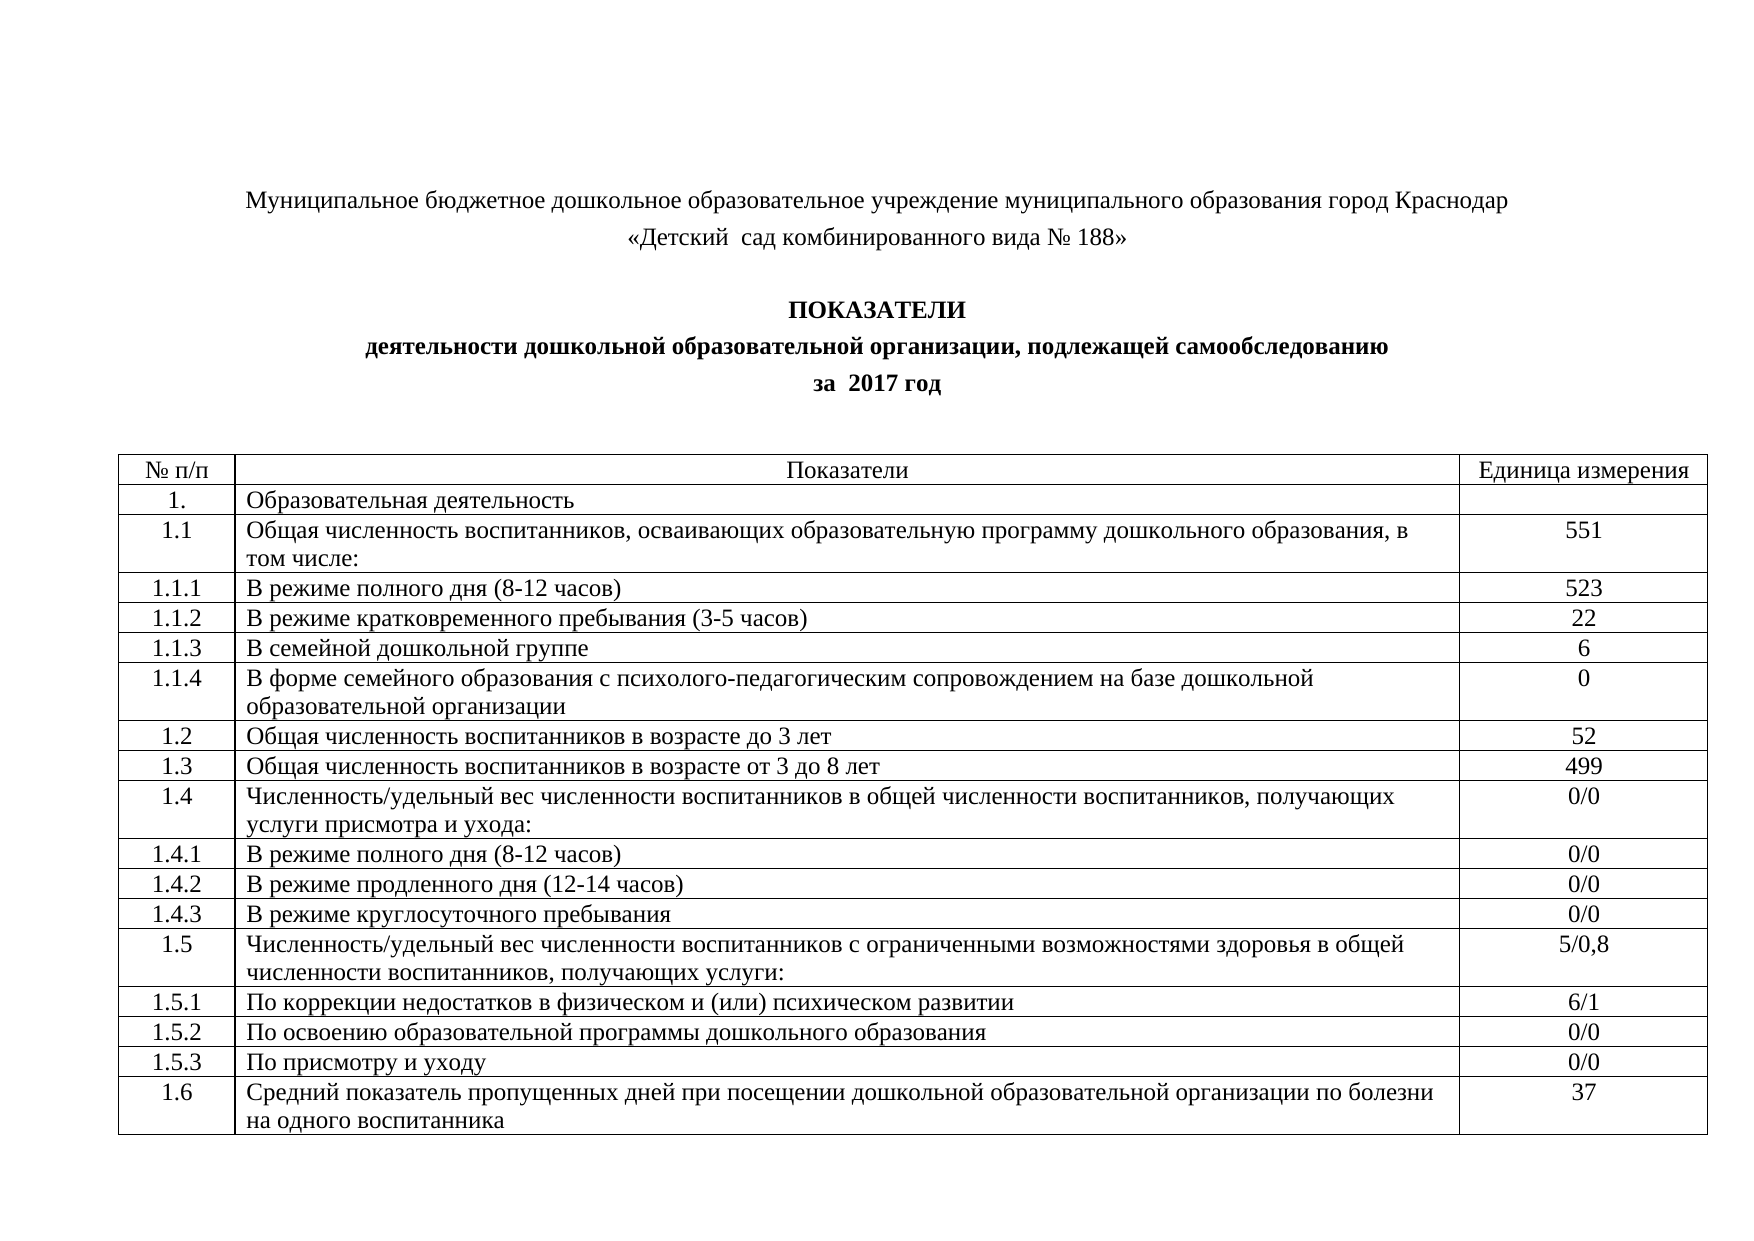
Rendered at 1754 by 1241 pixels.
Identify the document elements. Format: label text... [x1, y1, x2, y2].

table_cell 0/0 [1460, 899, 1707, 928]
table_cell 52 [1460, 721, 1707, 750]
table_cell Численность/удельный вес численности воспитанников с ограниченными возможностями здоровья в общей численности воспитанников, получающих услуги: [236, 929, 1459, 986]
table_cell 1.4 [119, 781, 234, 838]
table_cell 5/0,8 [1460, 929, 1707, 986]
table_cell 1.1.4 [119, 663, 234, 720]
table_cell По присмотру и уходу [236, 1047, 1459, 1076]
table_cell 1.1.3 [119, 633, 234, 662]
table_header № п/п [119, 455, 234, 484]
table_cell 37 [1460, 1077, 1707, 1134]
table_cell В форме семейного образования с психолого-педагогическим сопровождением на базе дошкольной образовательной организации [236, 663, 1459, 720]
table_cell 1. [119, 485, 234, 514]
table_cell По освоению образовательной программы дошкольного образования [236, 1017, 1459, 1046]
table_header Показатели [236, 455, 1459, 484]
table_cell В режиме полного дня (8-12 часов) [236, 839, 1459, 868]
table_cell 1.5.1 [119, 987, 234, 1016]
table_cell 0/0 [1460, 869, 1707, 898]
table_cell 1.6 [119, 1077, 234, 1134]
subtitle Муниципальное бюджетное дошкольное образовательное учреждение муниципального образования город Краснодар [118, 185, 1636, 214]
table_cell 1.4.2 [119, 869, 234, 898]
table_cell 0 [1460, 663, 1707, 720]
table_cell 0/0 [1460, 1017, 1707, 1046]
subtitle «Детский сад комбинированного вида № 188» [118, 222, 1636, 250]
subtitle деятельности дошкольной образовательной организации, подлежащей самообследованию [118, 331, 1636, 360]
table_cell [1460, 485, 1707, 514]
table_cell Общая численность воспитанников в возрасте до 3 лет [236, 721, 1459, 750]
table_cell 499 [1460, 751, 1707, 780]
table_cell 1.1 [119, 515, 234, 572]
table_cell 0/0 [1460, 781, 1707, 838]
table_cell 1.5.3 [119, 1047, 234, 1076]
table_cell В режиме продленного дня (12-14 часов) [236, 869, 1459, 898]
table_cell 1.4.1 [119, 839, 234, 868]
table_cell 0/0 [1460, 1047, 1707, 1076]
table_cell 1.5.2 [119, 1017, 234, 1046]
table_cell Численность/удельный вес численности воспитанников в общей численности воспитанников, получающих услуги присмотра и ухода: [236, 781, 1459, 838]
table_cell Средний показатель пропущенных дней при посещении дошкольной образовательной организации по болезни на одного воспитанника [236, 1077, 1459, 1134]
table_cell 1.2 [119, 721, 234, 750]
table_cell 551 [1460, 515, 1707, 572]
table_cell По коррекции недостатков в физическом и (или) психическом развитии [236, 987, 1459, 1016]
table_cell 523 [1460, 573, 1707, 602]
table_cell 1.1.1 [119, 573, 234, 602]
subtitle ПОКАЗАТЕЛИ [118, 295, 1636, 323]
table_cell В режиме кратковременного пребывания (3-5 часов) [236, 603, 1459, 632]
table_cell 6 [1460, 633, 1707, 662]
table_cell 6/1 [1460, 987, 1707, 1016]
table_cell В режиме полного дня (8-12 часов) [236, 573, 1459, 602]
table_cell 1.1.2 [119, 603, 234, 632]
table_cell 1.5 [119, 929, 234, 986]
table_cell 22 [1460, 603, 1707, 632]
table_cell Образовательная деятельность [236, 485, 1459, 514]
table_cell 1.3 [119, 751, 234, 780]
table_cell Общая численность воспитанников в возрасте от 3 до 8 лет [236, 751, 1459, 780]
table_cell В семейной дошкольной группе [236, 633, 1459, 662]
table_cell Общая численность воспитанников, осваивающих образовательную программу дошкольного образования, в том числе: [236, 515, 1459, 572]
table_cell 0/0 [1460, 839, 1707, 868]
subtitle за 2017 год [118, 368, 1636, 397]
table_cell 1.4.3 [119, 899, 234, 928]
table_header Единица измерения [1460, 455, 1707, 484]
table_cell В режиме круглосуточного пребывания [236, 899, 1459, 928]
